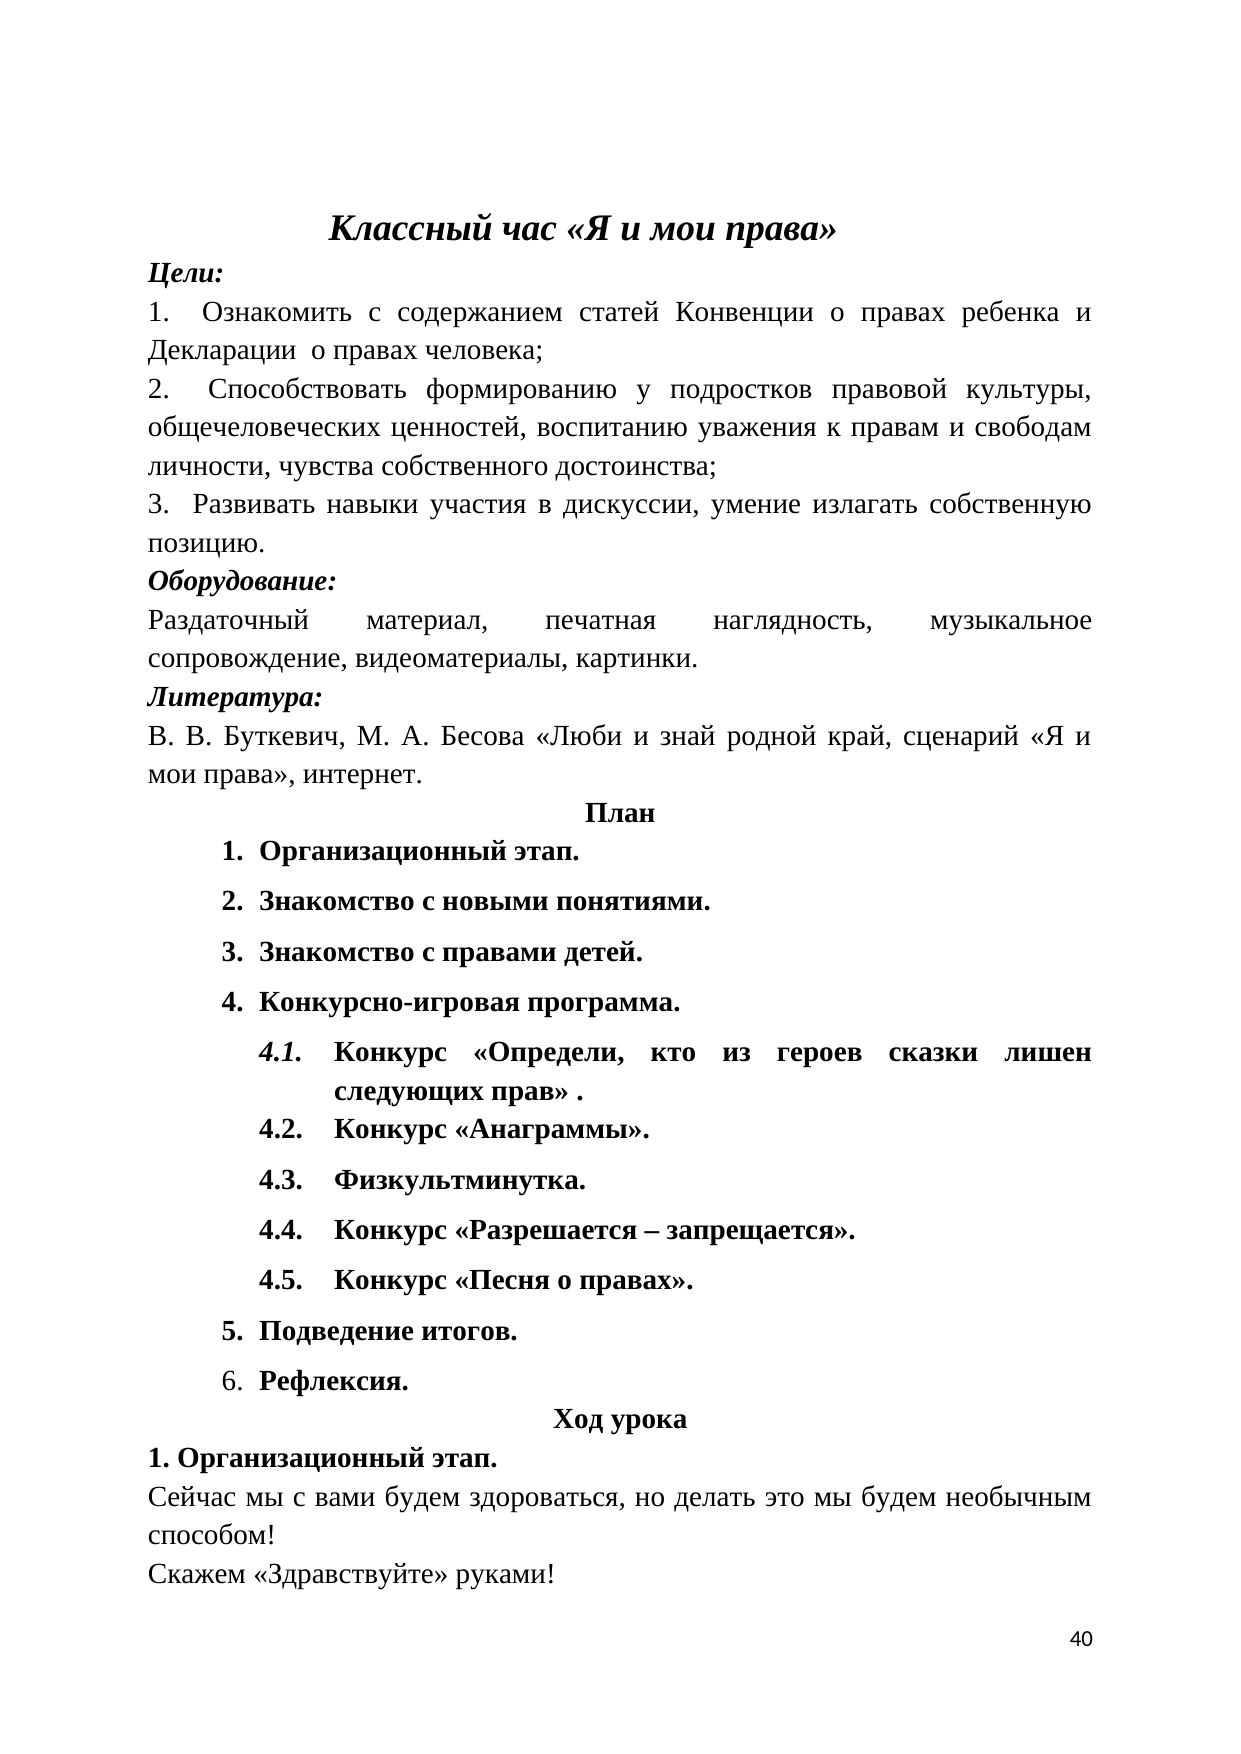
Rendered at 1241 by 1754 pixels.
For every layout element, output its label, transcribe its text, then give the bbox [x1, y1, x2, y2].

list Физкультминутка. [259, 1162, 1093, 1195]
text 1. Организационный этап. [148, 1440, 1093, 1474]
text Литература: [148, 679, 1093, 713]
text Раздаточный материал, печатная наглядность, музыкальное сопровождение, видеоматериалы, картинки. [148, 602, 1093, 674]
list Конкурс «Разрешается – запрещается». [259, 1212, 1093, 1246]
text Классный час «Я и мои права» [74, 206, 1093, 249]
text Скажем «Здравствуйте» руками! [148, 1556, 1093, 1589]
text В. В. Буткевич, М. А. Бесова «Люби и знай родной край, сценарий «Я и мои права», интернет. [148, 718, 1093, 790]
text Оборудование: [148, 563, 1093, 597]
list Знакомство с новыми понятиями. [221, 883, 1093, 917]
list Подведение итогов. [221, 1313, 1093, 1346]
text 1. Ознакомить с содержанием статей Конвенции о правах ребенка и Декларации о правах человека; [148, 294, 1093, 366]
list Знакомство с правами детей. [221, 934, 1093, 967]
list Организационный этап. [221, 833, 1093, 867]
list Конкурс «Песня о правах». [259, 1262, 1093, 1296]
list Конкурсно-игровая программа. [221, 984, 1093, 1018]
list Конкурс «Анаграммы». [259, 1112, 1093, 1145]
text Ход урока [148, 1402, 1093, 1435]
text План [148, 795, 1093, 828]
text Цели: [148, 255, 1093, 289]
list Конкурс «Определи, кто из героев сказки лишен следующих прав» . [259, 1034, 1093, 1107]
text 3. Развивать навыки участия в дискуссии, умение излагать собственную позицию. [148, 486, 1093, 558]
text 2. Способствовать формированию у подростков правовой культуры, общечеловеческих ценностей, воспитанию уважения к правам и свободам личности, чувства собственного достоинства; [148, 371, 1093, 481]
list Рефлексия. [221, 1363, 1093, 1397]
text Сейчас мы с вами будем здороваться, но делать это мы будем необычным способом! [148, 1479, 1093, 1551]
